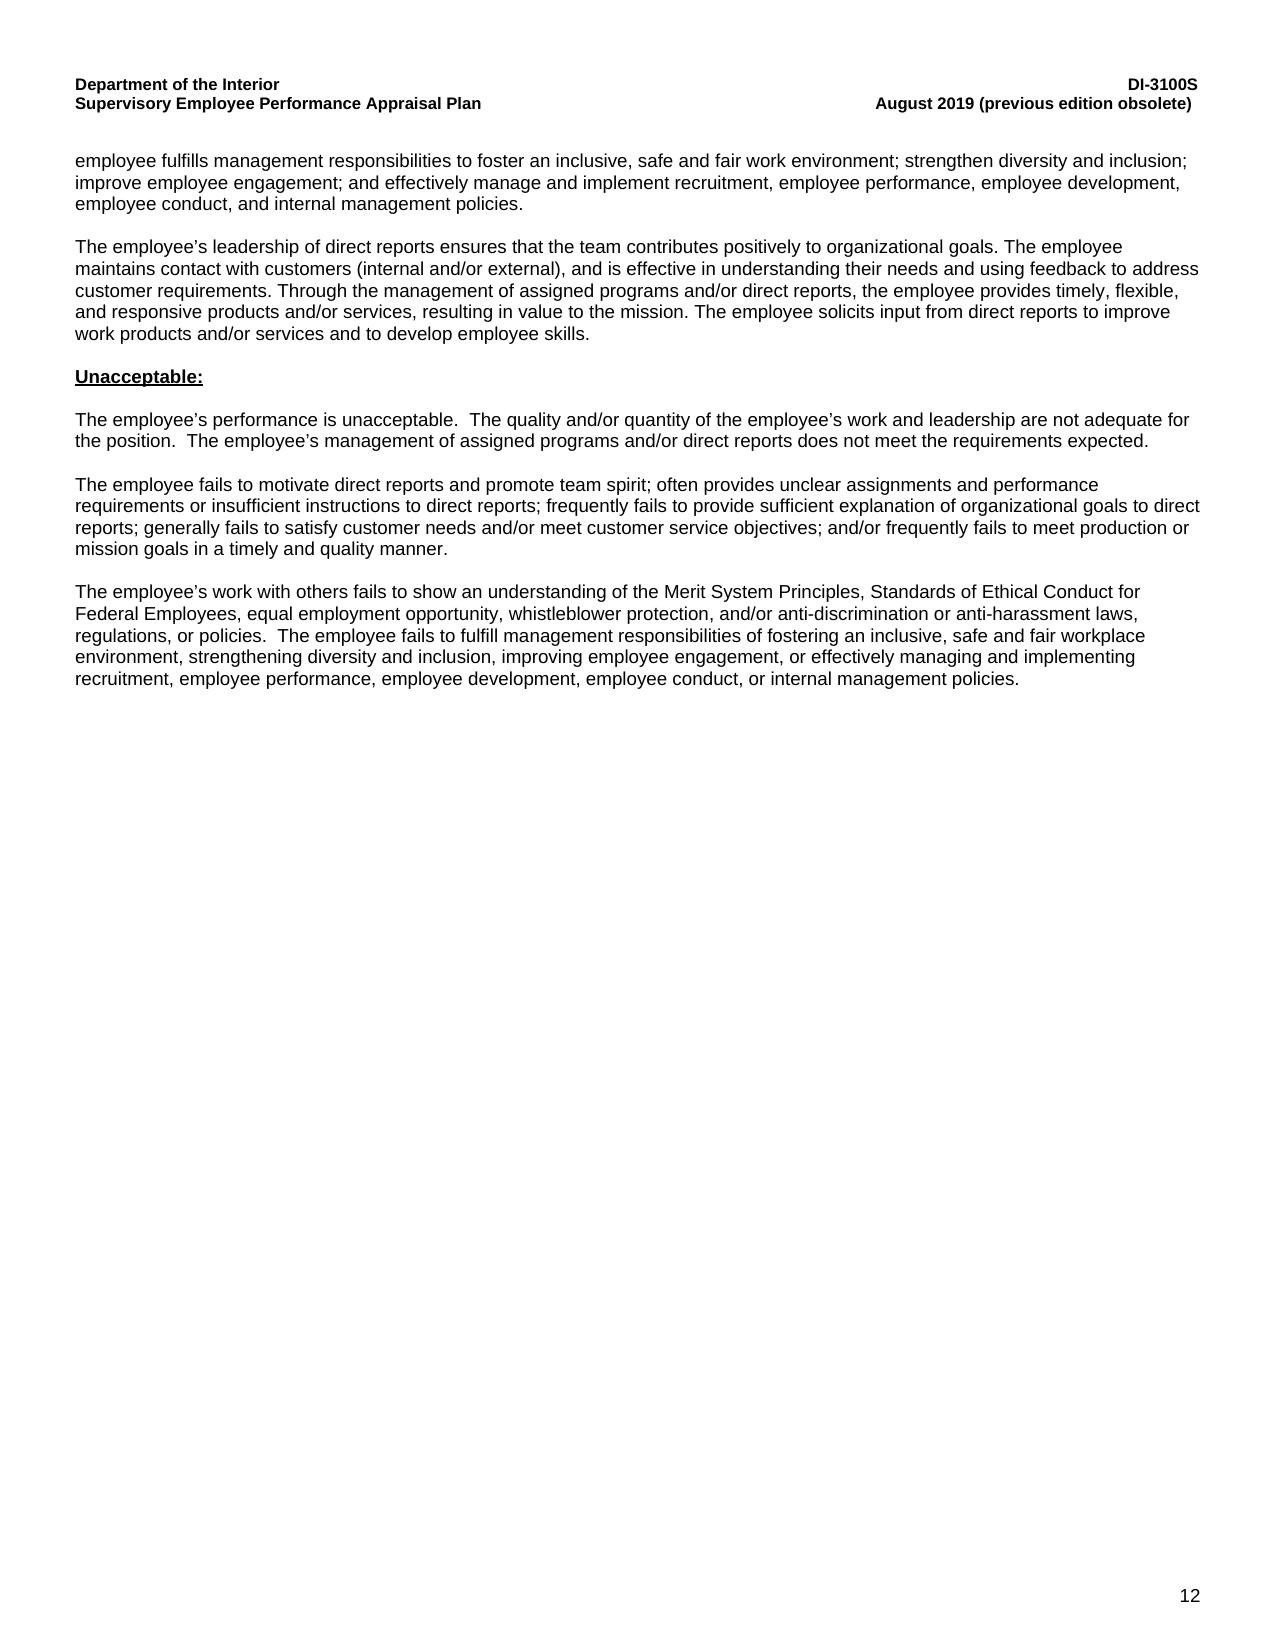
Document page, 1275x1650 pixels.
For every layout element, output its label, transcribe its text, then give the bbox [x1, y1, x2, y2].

text The employee’s performance is unacceptable. The quality and/or quantity of the employee’s work and leadership are not adequate for the position. The employee’s management of assigned programs and/or direct reports does not meet the requirements expected. [75, 409, 1200, 452]
text The employee’s leadership of direct reports ensures that the team contributes positively to organizational goals. The employee maintains contact with customers (internal and/or external), and is effective in understanding their needs and using feedback to address customer requirements. Through the management of assigned programs and/or direct reports, the employee provides timely, flexible, and responsive products and/or services, resulting in value to the mission. The employee solicits input from direct reports to improve work products and/or services and to develop employee skills. [75, 236, 1200, 344]
text The employee fails to motivate direct reports and promote team spirit; often provides unclear assignments and performance requirements or insufficient instructions to direct reports; frequently fails to provide sufficient explanation of organizational goals to direct reports; generally fails to satisfy customer needs and/or meet customer service objectives; and/or frequently fails to meet production or mission goals in a timely and quality manner. [75, 473, 1200, 560]
text The employee’s work with others fails to show an understanding of the Merit System Principles, Standards of Ethical Conduct for Federal Employees, equal employment opportunity, whistleblower protection, and/or anti-discrimination or anti-harassment laws, regulations, or policies. The employee fails to fulfill management responsibilities of fostering an inclusive, safe and fair workplace environment, strengthening diversity and inclusion, improving employee engagement, or effectively managing and implementing recruitment, employee performance, employee development, employee conduct, or internal management policies. [75, 581, 1200, 689]
text Unacceptable: [75, 366, 1200, 387]
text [75, 150, 1200, 215]
